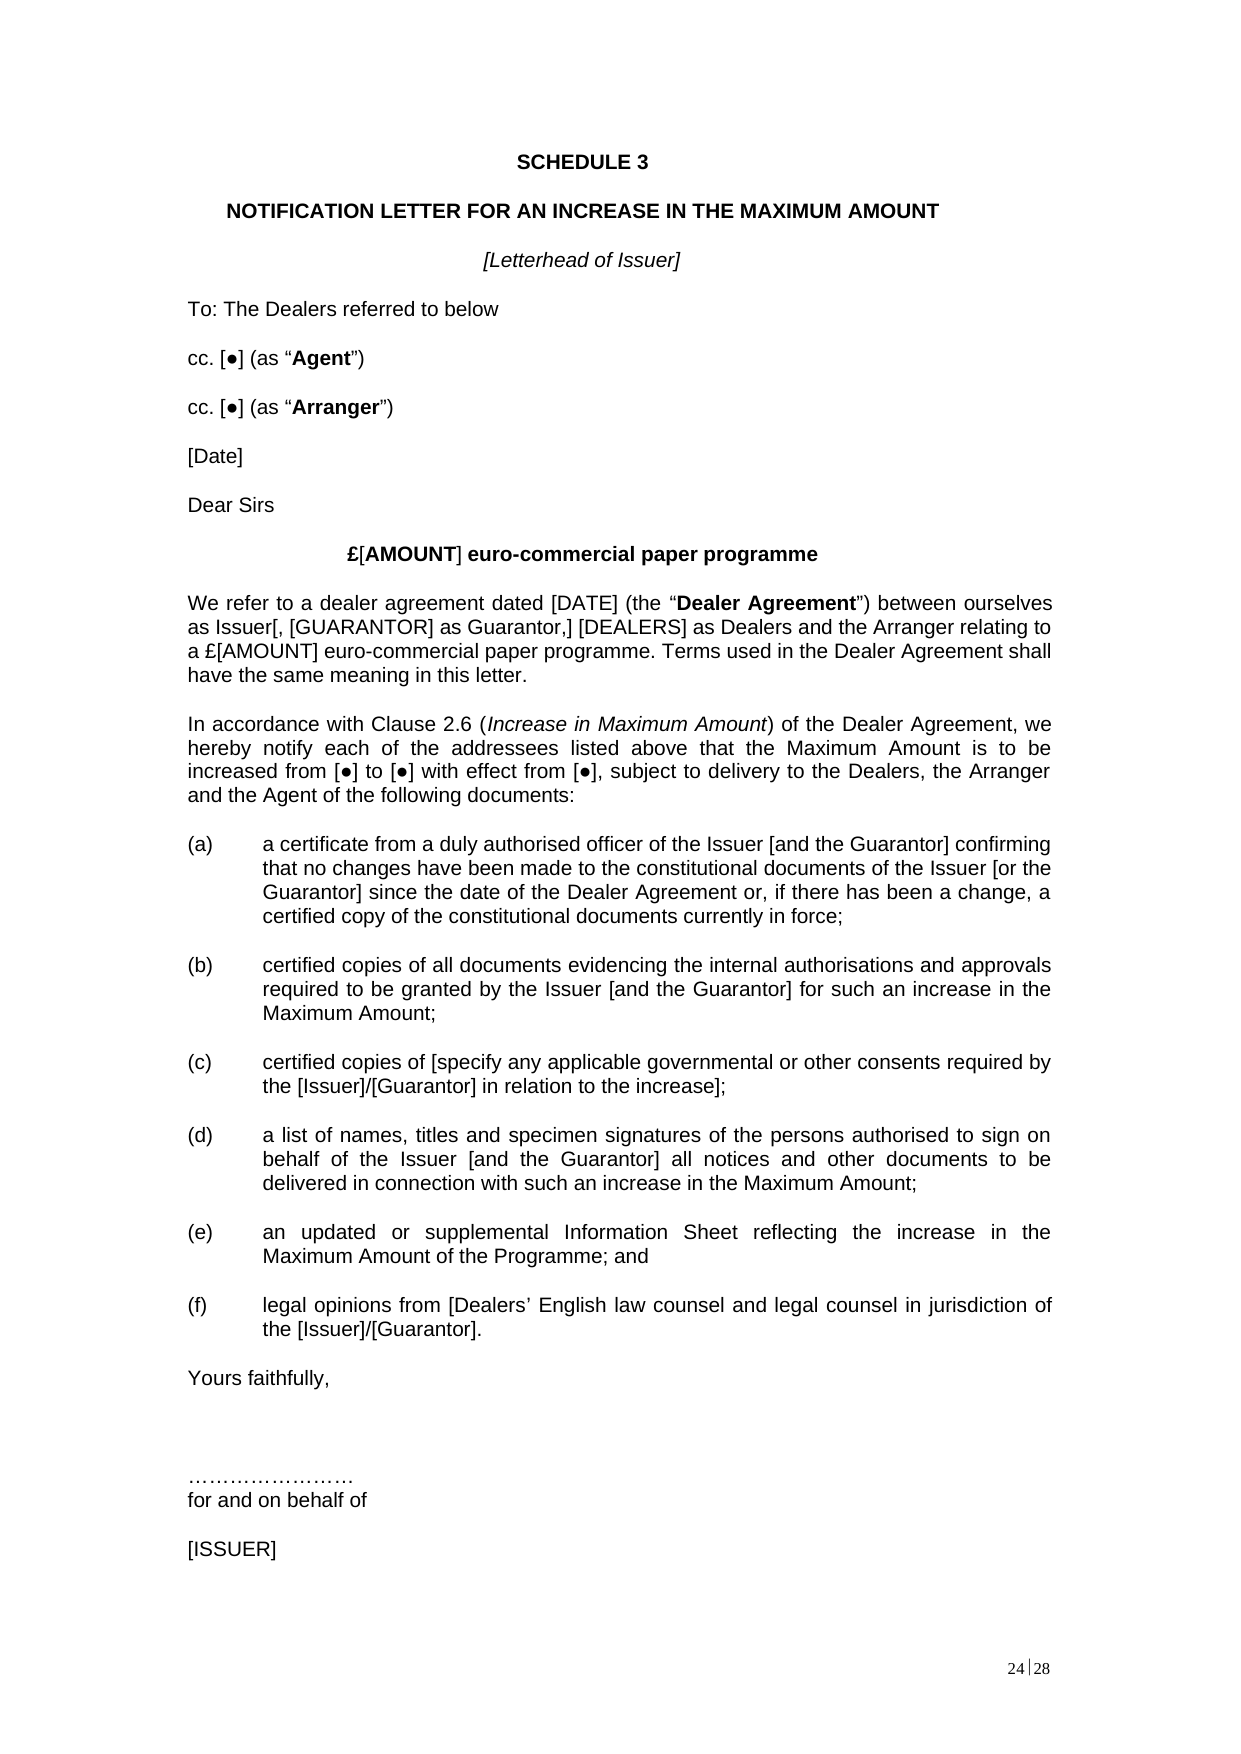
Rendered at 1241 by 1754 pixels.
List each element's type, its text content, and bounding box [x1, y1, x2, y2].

text [ISSUER] [187, 1536, 978, 1560]
text (f) legal opinions from [Dealers’ English law counsel and legal counsel in jurisdiction of the [Issuer]/[Guarantor]. [187, 1293, 1053, 1341]
text cc. [●] (as “Arranger”) [187, 395, 978, 419]
text (b) certified copies of all documents evidencing the internal authorisations and approvals required to be granted by the Issuer [and the Guarantor] for such an increase in the Maximum Amount; [187, 953, 1053, 1025]
text We refer to a dealer agreement dated [DATE] (the “Dealer Agreement”) between ourselves as Issuer[, [GUARANTOR] as Guarantor,] [DEALERS] as Dealers and the Arranger relating to a £[AMOUNT] euro-commercial paper programme. Terms used in the Dealer Agreement shall have the same meaning in this letter. [187, 591, 1053, 686]
text NOTIFICATION LETTER FOR AN INCREASE IN THE MAXIMUM AMOUNT [187, 199, 978, 223]
text £[AMOUNT] euro-commercial paper programme [187, 542, 978, 566]
text SCHEDULE 3 [187, 150, 978, 174]
text Yours faithfully, [187, 1366, 978, 1389]
text (a) a certificate from a duly authorised officer of the Issuer [and the Guarantor] confirming that no changes have been made to the constitutional documents of the Issuer [or the Guarantor] since the date of the Dealer Agreement or, if there has been a change, a certified copy of the constitutional documents currently in force; [187, 832, 1053, 928]
text [Letterhead of Issuer] [187, 248, 978, 272]
text cc. [●] (as “Agent”) [187, 346, 978, 370]
text In accordance with Clause 2.6 (Increase in Maximum Amount) of the Dealer Agreement, we hereby notify each of the addressees listed above that the Maximum Amount is to be increased from [●] to [●] with effect from [●], subject to delivery to the Dealers, the Arranger and the Agent of the following documents: [187, 711, 1053, 807]
text (e) an updated or supplemental Information Sheet reflecting the increase in the Maximum Amount of the Programme; and [187, 1220, 1053, 1268]
text To: The Dealers referred to below [187, 297, 978, 321]
text (c) certified copies of [specify any applicable governmental or other consents required by the [Issuer]/[Guarantor] in relation to the increase]; [187, 1050, 1053, 1098]
text …………………… for and on behalf of [187, 1463, 978, 1511]
text (d) a list of names, titles and specimen signatures of the persons authorised to sign on behalf of the Issuer [and the Guarantor] all notices and other documents to be delivered in connection with such an increase in the Maximum Amount; [187, 1123, 1053, 1195]
text [Date] [187, 444, 978, 468]
text Dear Sirs [187, 493, 978, 517]
